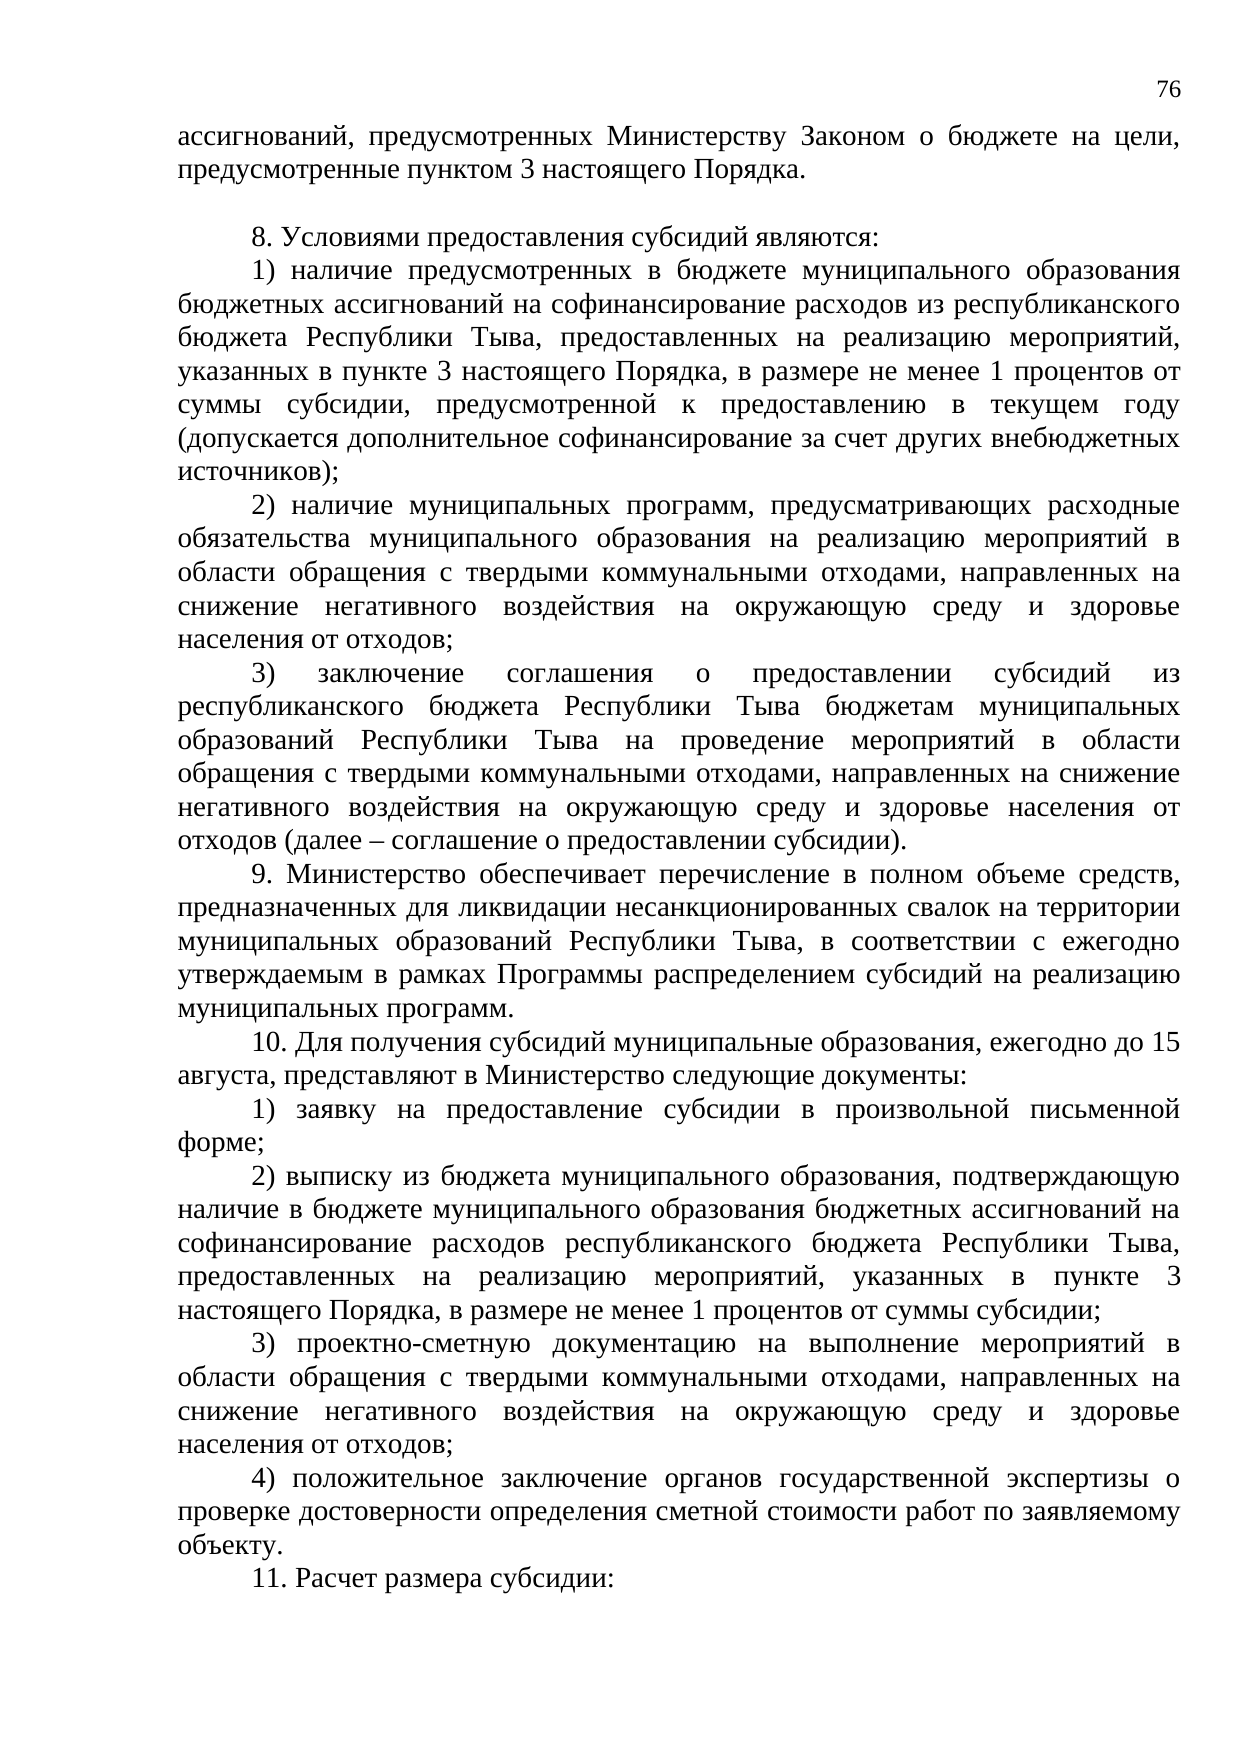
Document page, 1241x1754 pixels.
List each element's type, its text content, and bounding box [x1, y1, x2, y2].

text 2) наличие муниципальных программ, предусматривающих расходные обязательства муниципального образования на реализацию мероприятий в области обращения с твердыми коммунальными отходами, направленных на снижение негативного воздействия на окружающую среду и здоровье населения от отходов; [177, 487, 1181, 655]
text 9. Министерство обеспечивает перечисление в полном объеме средств, предназначенных для ликвидации несанкционированных свалок на территории муниципальных образований Республики Тыва, в соответствии с ежегодно утверждаемым в рамках Программы распределением субсидий на реализацию муниципальных программ. [177, 856, 1181, 1024]
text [177, 118, 1181, 185]
text 2) выписку из бюджета муниципального образования, подтверждающую наличие в бюджете муниципального образования бюджетных ассигнований на софинансирование расходов республиканского бюджета Республики Тыва, предоставленных на реализацию мероприятий, указанных в пункте 3 настоящего Порядка, в размере не менее 1 процентов от суммы субсидии; [177, 1158, 1181, 1326]
text 3) заключение соглашения о предоставлении субсидий из республиканского бюджета Республики Тыва бюджетам муниципальных образований Республики Тыва на проведение мероприятий в области обращения с твердыми коммунальными отходами, направленных на снижение негативного воздействия на окружающую среду и здоровье населения от отходов (далее – соглашение о предоставлении субсидии). [177, 655, 1181, 856]
text 1) заявку на предоставление субсидии в произвольной письменной форме; [177, 1091, 1181, 1158]
text 1) наличие предусмотренных в бюджете муниципального образования бюджетных ассигнований на софинансирование расходов из республиканского бюджета Республики Тыва, предоставленных на реализацию мероприятий, указанных в пункте 3 настоящего Порядка, в размере не менее 1 процентов от суммы субсидии, предусмотренной к предоставлению в текущем году (допускается дополнительное софинансирование за счет других внебюджетных источников); [177, 252, 1181, 487]
text 4) положительное заключение органов государственной экспертизы о проверке достоверности определения сметной стоимости работ по заявляемому объекту. [177, 1460, 1181, 1560]
text 11. Расчет размера субсидии: [177, 1560, 1181, 1594]
text 8. Условиями предоставления субсидий являются: [177, 219, 1181, 252]
text 3) проектно-сметную документацию на выполнение мероприятий в области обращения с твердыми коммунальными отходами, направленных на снижение негативного воздействия на окружающую среду и здоровье населения от отходов; [177, 1326, 1181, 1460]
text 10. Для получения субсидий муниципальные образования, ежегодно до 15 августа, представляют в Министерство следующие документы: [177, 1024, 1181, 1091]
